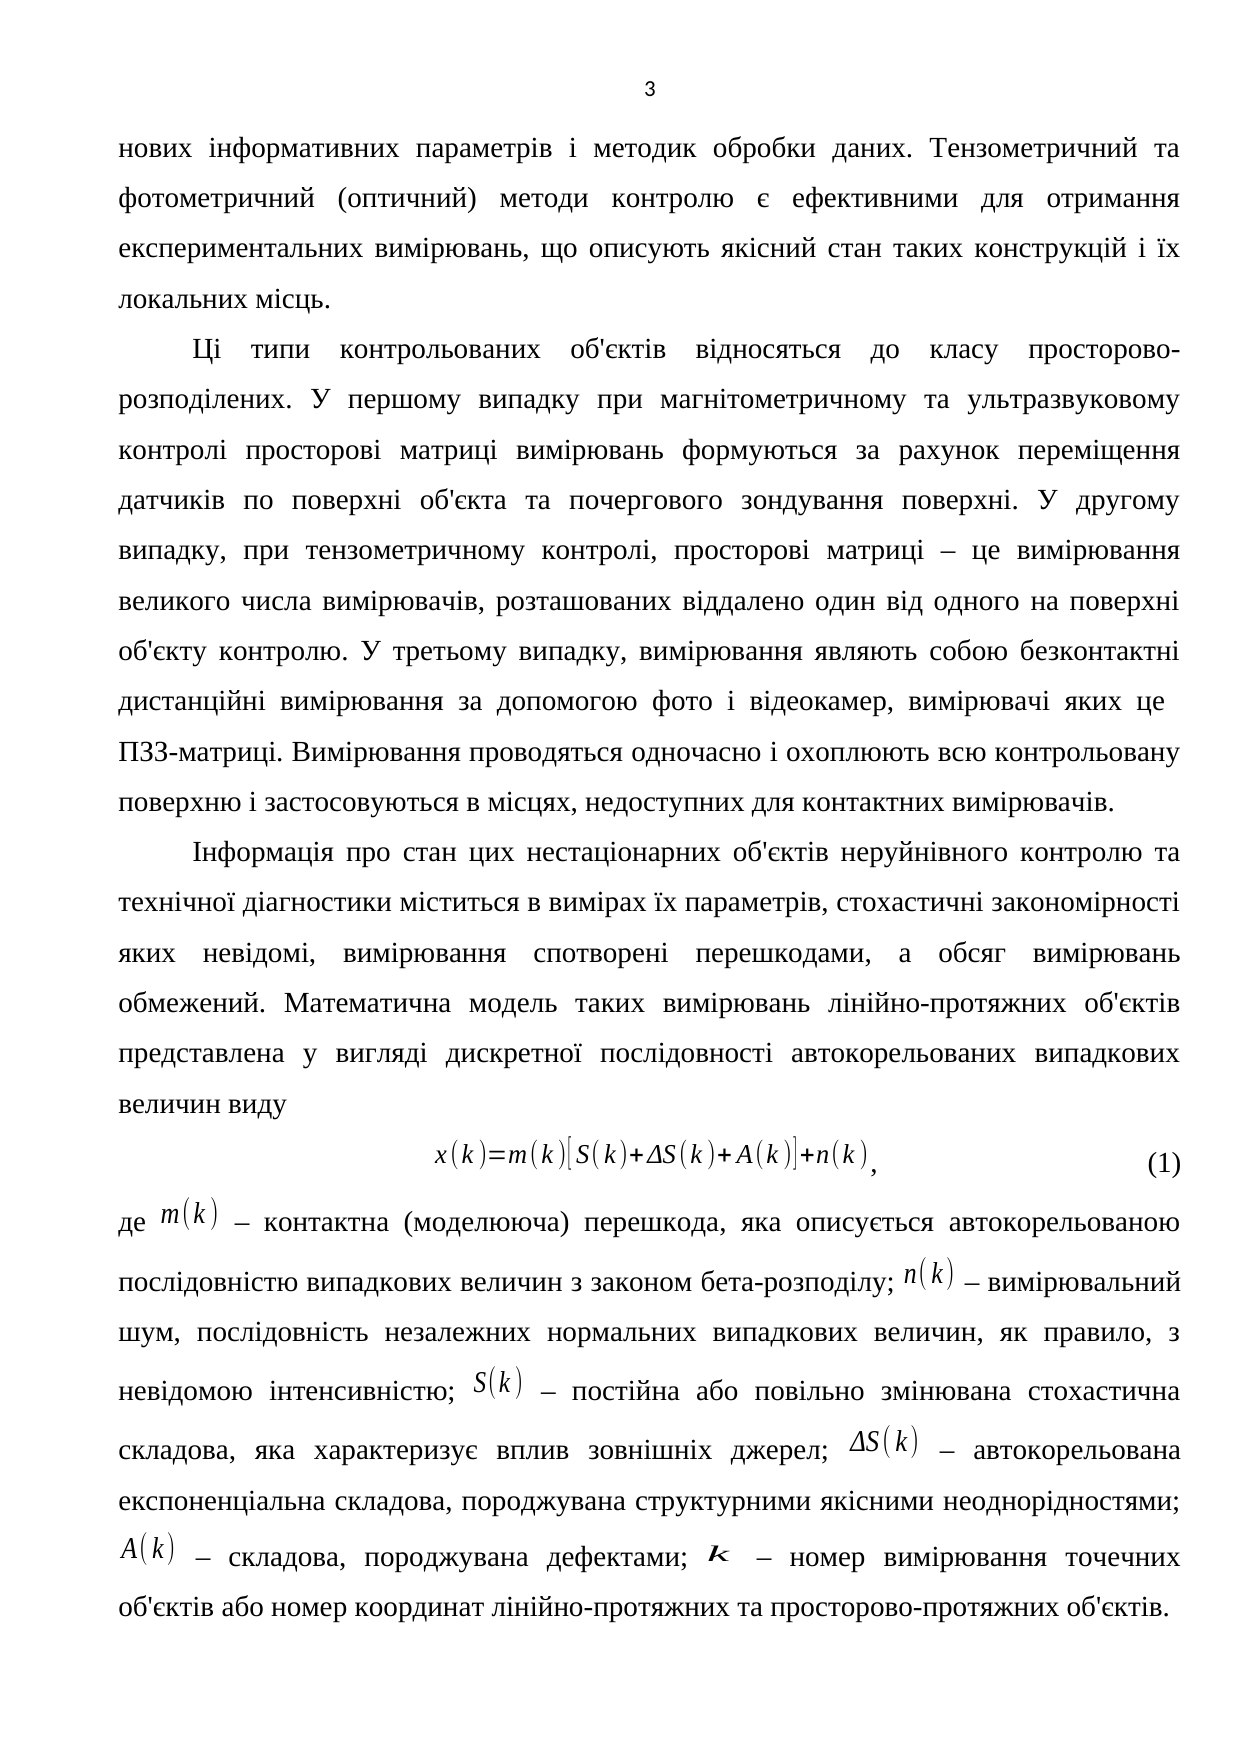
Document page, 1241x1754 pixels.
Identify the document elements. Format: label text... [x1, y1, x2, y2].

text Інформація про стан цих нестаціонарних об'єктів неруйнівного контролю та технічної діагностики міститься в вимірах їх параметрів, стохастичні закономірності яких невідомі, вимірювання спотворені перешкодами, а обсяг вимірювань обмежений. Математична модель таких вимірювань лінійно-протяжних об'єктів представлена у вигляді дискретної послідовності автокорельованих випадкових величин виду [118, 834, 1181, 1119]
text де – контактна (моделююча) перешкода, яка описується автокорельованою послідовністю випадкових величин з законом бета-розподілу; – вимірювальний шум, послідовність незалежних нормальних випадкових величин, як правило, з невідомою інтенсивністю; – постійна або повільно змінювана стохастична складова, яка характеризує вплив зовнішніх джерел; – автокорельована експоненціальна складова, породжувана структурними якісними неоднорідностями; – складова, породжувана дефектами; – номер вимірювання точечних об'єктів або номер координат лінійно-протяжних та просторово-протяжних об'єктів. [118, 1195, 1181, 1623]
text Ці типи контрольованих об'єктів відносяться до класу просторово-розподілених. У першому випадку при магнітометричному та ультразвуковому контролі просторові матриці вимірювань формуються за рахунок переміщення датчиків по поверхні об'єкта та почергового зондування поверхні. У другому випадку, при тензометричному контролі, просторові матриці – це вимірювання великого числа вимірювачів, розташованих віддалено один від одного на поверхні об'єкту контролю. У третьому випадку, вимірювання являють собою безконтактні дистанційні вимірювання за допомогою фото і відеокамер, вимірювачі яких це ПЗЗ-матриці. Вимірювання проводяться одночасно і охоплюють всю контрольовану поверхню і застосовуються в місцях, недоступних для контактних вимірювачів. [118, 331, 1181, 817]
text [118, 130, 1181, 314]
text , (1) [118, 1136, 1181, 1179]
